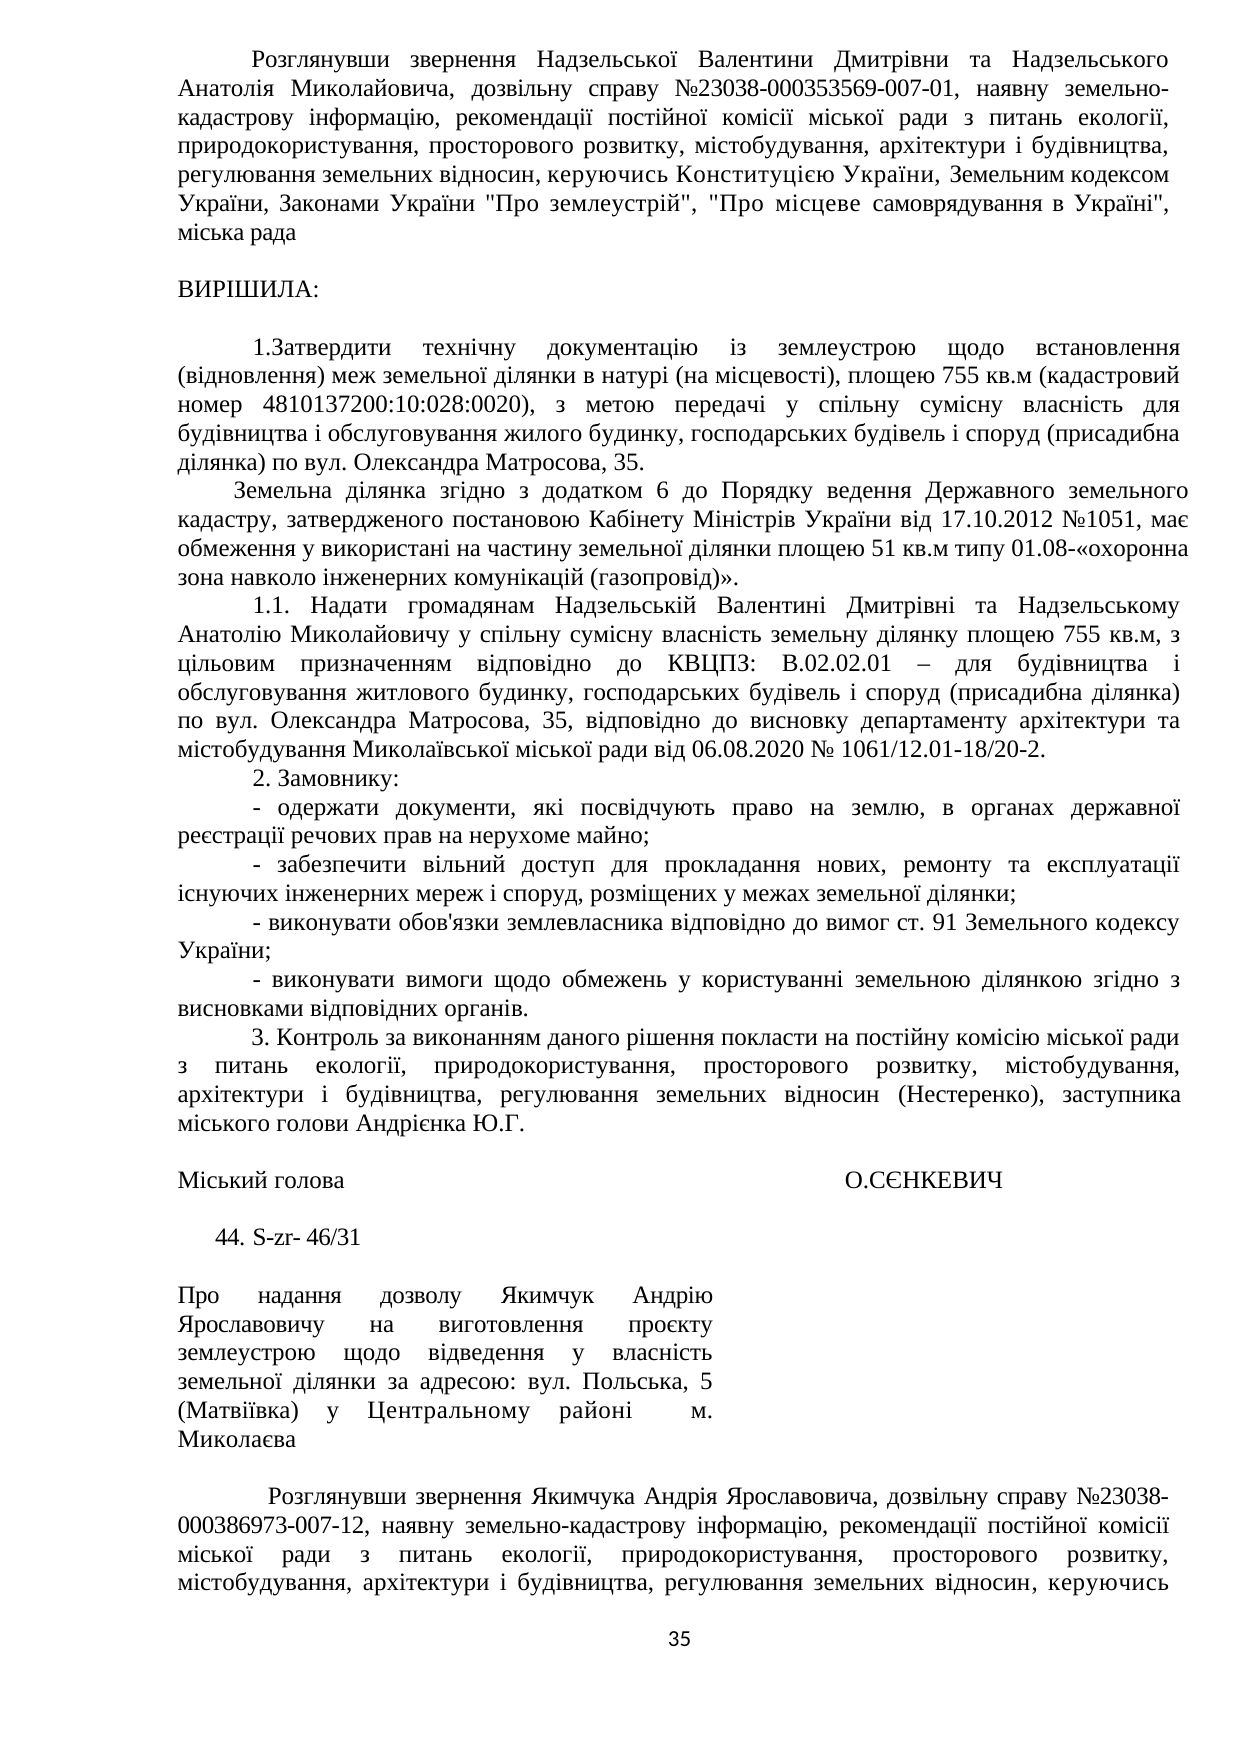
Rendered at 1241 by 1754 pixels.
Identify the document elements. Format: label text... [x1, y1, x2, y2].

text Міський голова О.СЄНКЕВИЧ [177, 1166, 1181, 1194]
text Про надання дозволу Якимчук Андрію Ярославовичу на виготовлення проєкту землеустрою щодо відведення у власність земельної ділянки за адресою: вул. Польська, 5 (Матвіївка) у Центральному районі м. Миколаєва [177, 1280, 713, 1452]
text - виконувати обов'язки землевласника відповідно до вимог ст. 91 Земельного кодексу України; [177, 907, 1181, 964]
text 1.Затвердити технічну документацію із землеустрою щодо встановлення (відновлення) меж земельної ділянки в натурі (на місцевості), площею 755 кв.м (кадастровий номер 4810137200:10:028:0020), з метою передачі у спільну сумісну власність для будівництва і обслуговування жилого будинку, господарських будівель і споруд (присадибна ділянка) по вул. Олександра Матросова, 35. [177, 332, 1181, 476]
text Розглянувши звернення Надзельської Валентини Дмитрівни та Надзельського Анатолія Миколайовича, дозвільну справу №23038-000353569-007-01, наявну земельно-кадастрову інформацію, рекомендації постійної комісії міської ради з питань екології, природокористування, просторового розвитку, містобудування, архітектури і будівництва, регулювання земельних відносин, керуючись Конституцією України, Земельним кодексом України, Законами України "Про землеустрій", "Про місцеве самоврядування в Україні", міська рада [177, 44, 1169, 246]
text - забезпечити вільний доступ для прокладання нових, ремонту та експлуатації існуючих інженерних мереж і споруд, розміщених у межах земельної ділянки; [177, 849, 1181, 907]
text Земельна ділянка згідно з додатком 6 до Порядку ведення Державного земельного кадастру, затвердженого постановою Кабінету Міністрів України від 17.10.2012 №1051, має обмеження у використані на частину земельної ділянки площею 51 кв.м типу 01.08-«охоронна зона навколо інженерних комунікацій (газопровід)». [177, 476, 1189, 591]
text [177, 1481, 1169, 1596]
text 1.1. Надати громадянам Надзельській Валентині Дмитрівні та Надзельському Анатолію Миколайовичу у спільну сумісну власність земельну ділянку площею 755 кв.м, з цільовим призначенням відповідно до КВЦПЗ: В.02.02.01 – для будівництва і обслуговування житлового будинку, господарських будівель і споруд (присадибна ділянка) по вул. Олександра Матросова, 35, відповідно до висновку департаменту архітектури та містобудування Миколаївської міської ради від 06.08.2020 № 1061/12.01-18/20-2. [177, 591, 1181, 763]
text - виконувати вимоги щодо обмежень у користуванні земельною ділянкою згідно з висновками відповідних органів. [177, 964, 1181, 1022]
text 3. Контроль за виконанням даного рішення покласти на постійну комісію міської ради з питань екології, природокористування, просторового розвитку, містобудування, архітектури і будівництва, регулювання земельних відносин (Нестеренко), заступника міського голови Андрієнка Ю.Г. [177, 1022, 1181, 1137]
text - одержати документи, які посвідчують право на землю, в органах державної реєстрації речових прав на нерухоме майно; [177, 792, 1181, 849]
list S-zr- 46/31 [215, 1222, 1181, 1251]
text 2. Замовнику: [177, 763, 1181, 792]
text ВИРІШИЛА: [177, 274, 1181, 303]
